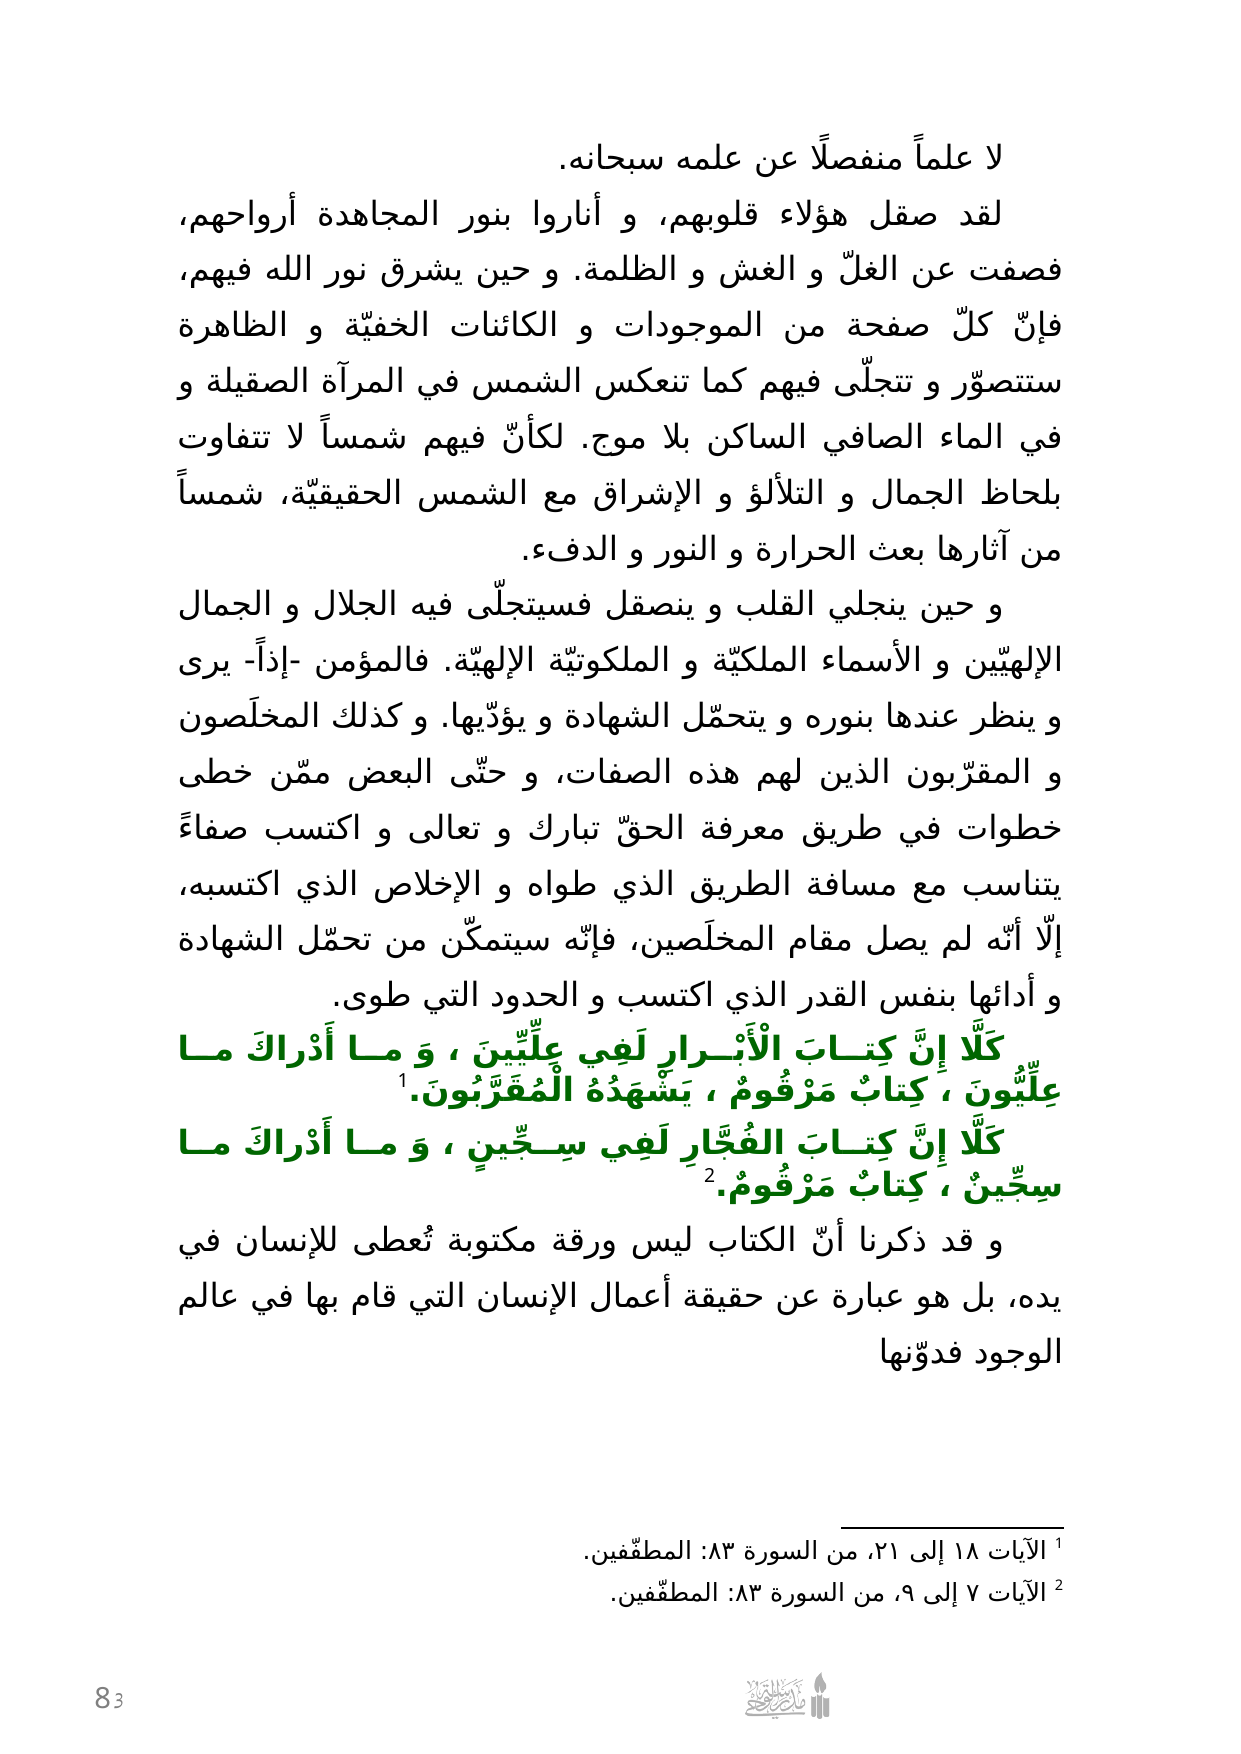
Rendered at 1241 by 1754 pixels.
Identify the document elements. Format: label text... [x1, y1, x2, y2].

text لا علماً منفصلًا عن علمه سبحانه. [177, 136, 1063, 192]
picture [745, 1672, 830, 1719]
text كَلَّا إِنَّ كِتابَ الفُجَّارِ لَفِي سِجِّينٍ ، وَ ما أَدْراكَ ما سِجِّينٌ ، كِتابٌ مَرْقُومٌ. [177, 1124, 1063, 1218]
text لقد صقل هؤلاء قلوبهم، و أناروا بنور المجاهدة أرواحهم، فصفت عن الغلّ و الغش و الظلمة. و حين يشرق نور الله فيهم، فإنّ كلّ صفحة من الموجودات و الكائنات الخفيّة و الظاهرة ستتصوّر و تتجلّى فيهم كما تنعكس الشمس في المرآة الصقيلة و في الماء الصافي الساكن بلا موج. لكأنّ فيهم شمساً لا تتفاوت بلحاظ الجمال و التلألؤ و الإشراق مع الشمس الحقيقيّة، شمساً من آثارها بعث الحرارة و النور و الدف‏ء. [177, 192, 1063, 582]
text و حين ينجلي القلب و ينصقل فسيتجلّى فيه الجلال و الجمال الإلهيّين و الأسماء الملكيّة و الملكوتيّة الإلهيّة. فالمؤمن -إذاً- يرى و ينظر عندها بنوره و يتحمّل الشهادة و يؤدّيها. و كذلك المخلَصون و المقرّبون الذين لهم هذه الصفات، و حتّى البعض ممّن خطى خطوات في طريق معرفة الحقّ تبارك و تعالى و اكتسب صفاءً يتناسب مع مسافة الطريق الذي طواه و الإخلاص الذي اكتسبه، إلّا أنّه لم يصل مقام المخلَصين، فإنّه سيتمكّن من تحمّل الشهادة و أدائها بنفس القدر الذي اكتسب و الحدود التي طوى. [177, 582, 1063, 1029]
text كَلَّا إِنَّ كِتابَ الْأَبْرارِ لَفِي عِلِّيِّينَ ، وَ ما أَدْراكَ ما عِلِّيُّونَ ، كِتابٌ مَرْقُومٌ ، يَشْهَدُهُ الْمُقَرَّبُونَ. [177, 1029, 1063, 1124]
text و قد ذكرنا أنّ الكتاب ليس ورقة مكتوبة تُعطى للإنسان في يده، بل هو عبارة عن حقيقة أعمال الإنسان التي قام بها في عالم الوجود فدوّنها [177, 1218, 1063, 1386]
